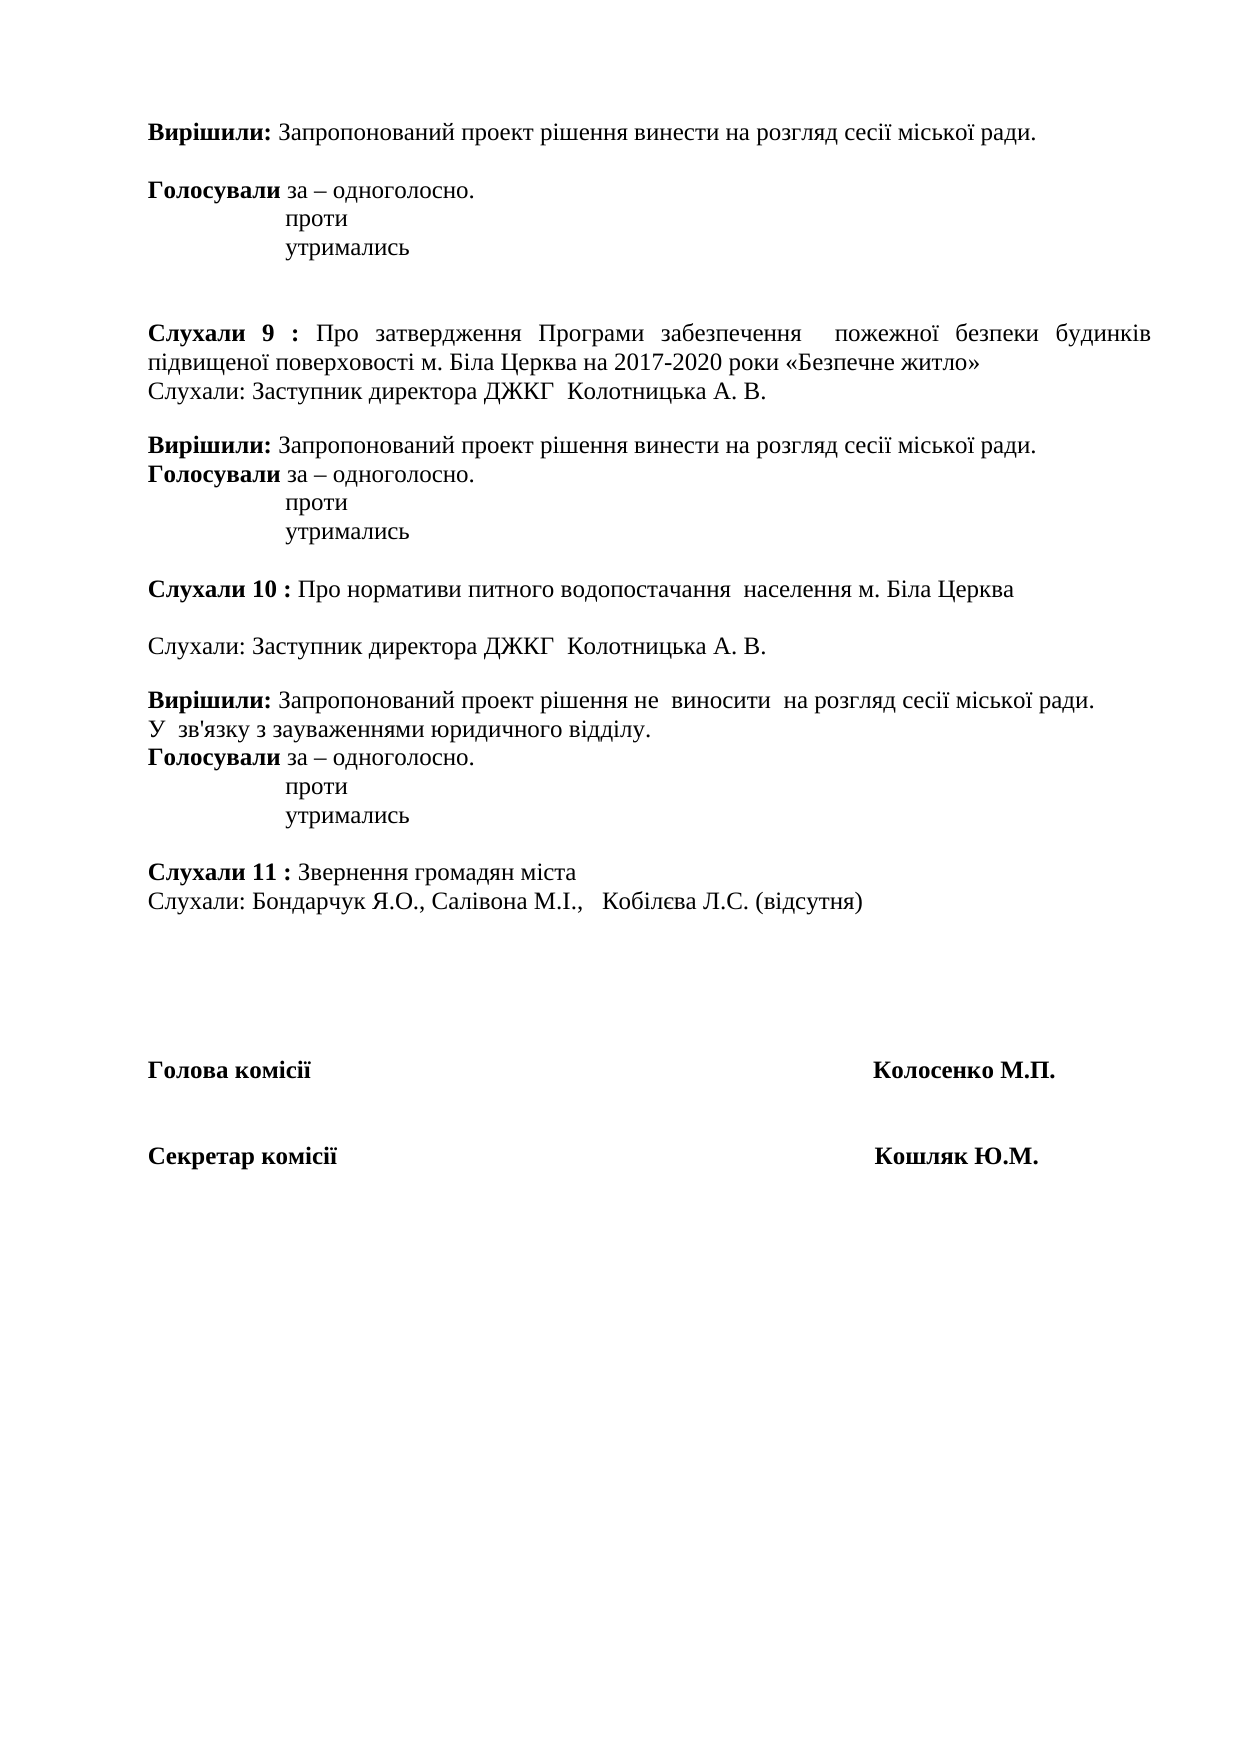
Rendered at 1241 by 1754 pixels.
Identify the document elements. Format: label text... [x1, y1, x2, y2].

text утримались [148, 800, 1152, 829]
text Секретар комісії Кошляк Ю.М. [148, 1141, 1152, 1170]
text Вирішили: Запропонований проект рішення винести на розгляд сесії міської ради. [148, 430, 1152, 459]
text Голосували за – одноголосно. [148, 742, 1152, 771]
text У зв'язку з зауваженнями юридичного відділу. [148, 714, 1152, 742]
text Голосували за – одноголосно. [148, 175, 1152, 203]
text Голосували за – одноголосно. [148, 459, 1152, 487]
text Слухали 11 : Звернення громадян міста [148, 857, 1152, 886]
text утримались [148, 516, 1152, 545]
text Слухали: Бондарчук Я.О., Салівона М.І., Кобілєва Л.С. (відсутня) [133, 886, 1152, 915]
text Слухали 10 : Про нормативи питного водопостачання населення м. Біла Церква [148, 574, 1152, 602]
text Вирішили: Запропонований проект рішення не виносити на розгляд сесії міської ради. [148, 685, 1152, 714]
text Слухали: Заступник директора ДЖКГ Колотницька А. В. [133, 631, 1152, 660]
text проти [148, 203, 1152, 232]
text проти [148, 771, 1152, 800]
text Голова комісії Колосенко М.П. [148, 1055, 1152, 1084]
text утримались [148, 232, 1152, 261]
text Слухали: Заступник директора ДЖКГ Колотницька А. В. [133, 376, 1152, 405]
text Вирішили: Запропонований проект рішення винести на розгляд сесії міської ради. [148, 117, 1152, 146]
text Слухали 9 : Про затвердження Програми забезпечення пожежної безпеки будинків підвищеної поверховості м. Біла Церква на 2017-2020 роки «Безпечне житло» [148, 318, 1152, 376]
text проти [148, 487, 1152, 516]
